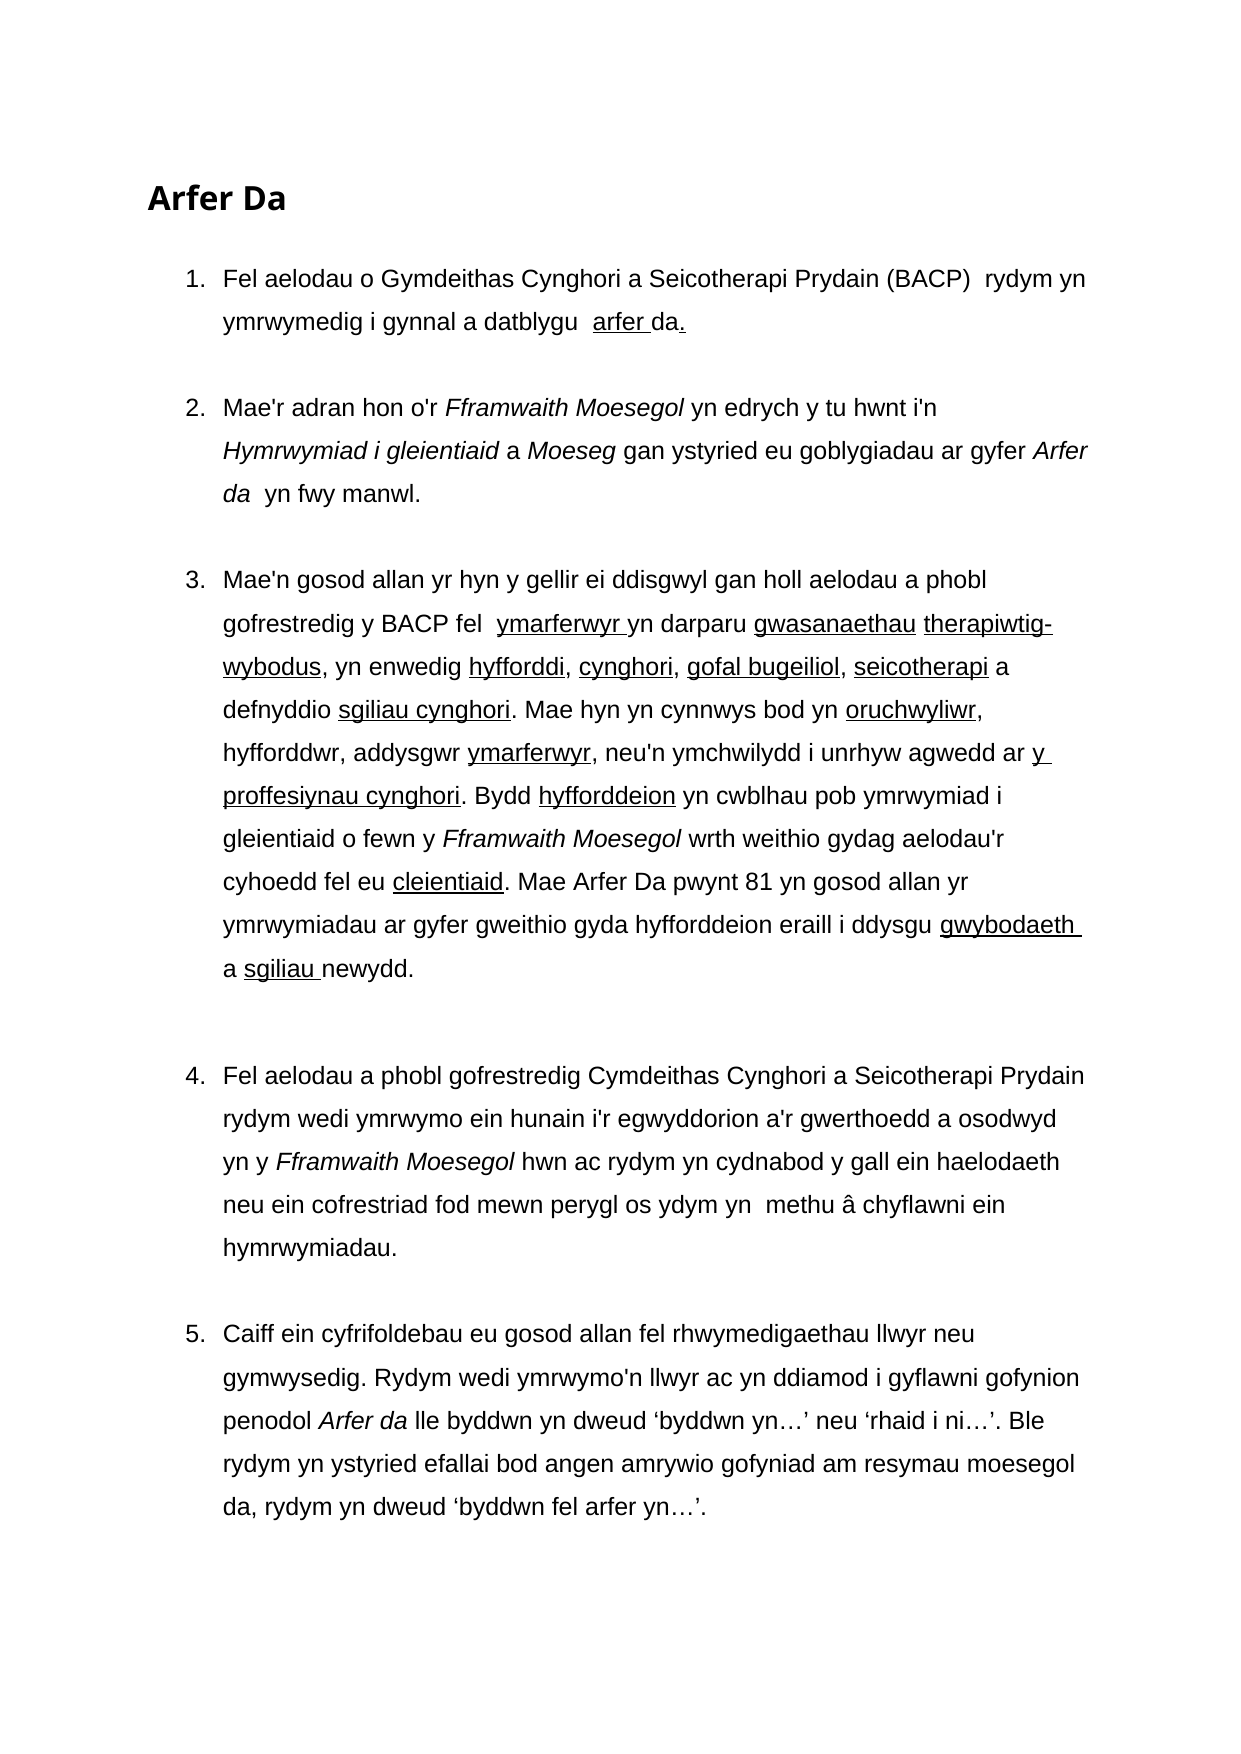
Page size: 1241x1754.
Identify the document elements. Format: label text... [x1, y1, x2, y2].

list Fel aelodau a phobl gofrestredig Cymdeithas Cynghori a Seicotherapi Prydain rydym wedi ymrwymo ein hunain i'r egwyddorion a'r gwerthoedd a osodwyd yn y Fframwaith Moesegol hwn ac rydym yn cydnabod y gall ein haelodaeth neu ein cofrestriad fod mewn perygl os ydym yn methu â chyflawni ein hymrwymiadau. [185, 1061, 1090, 1262]
list Mae'n gosod allan yr hyn y gellir ei ddisgwyl gan holl aelodau a phobl gofrestredig y BACP fel ymarferwyr yn darparu gwasanaethau therapiwtig-wybodus, yn enwedig hyfforddi, cynghori, gofal bugeiliol, seicotherapi a defnyddio sgiliau cynghori. Mae hyn yn cynnwys bod yn oruchwyliwr, hyfforddwr, addysgwr ymarferwyr, neu'n ymchwilydd i unrhyw agwedd ar y proffesiynau cynghori. Bydd hyfforddeion yn cwblhau pob ymrwymiad i gleientiaid o fewn y Fframwaith Moesegol wrth weithio gydag aelodau'r cyhoedd fel eu cleientiaid. Mae Arfer Da pwynt 81 yn gosod allan yr ymrwymiadau ar gyfer gweithio gyda hyfforddeion eraill i ddysgu gwybodaeth a sgiliau newydd. [185, 565, 1090, 982]
list Caiff ein cyfrifoldebau eu gosod allan fel rhwymedigaethau llwyr neu gymwysedig. Rydym wedi ymrwymo'n llwyr ac yn ddiamod i gyflawni gofynion penodol Arfer da lle byddwn yn dweud ‘byddwn yn…’ neu ‘rhaid i ni…’. Ble rydym yn ystyried efallai bod angen amrywio gofyniad am resymau moesegol da, rydym yn dweud ‘byddwn fel arfer yn…’. [185, 1319, 1090, 1521]
list Mae'r adran hon o'r Fframwaith Moesegol yn edrych y tu hwnt i'n Hymrwymiad i gleientiaid a Moeseg gan ystyried eu goblygiadau ar gyfer Arfer da yn fwy manwl. [185, 393, 1090, 508]
list Fel aelodau o Gymdeithas Cynghori a Seicotherapi Prydain (BACP) rydym yn ymrwymedig i gynnal a datblygu arfer da. [185, 263, 1090, 335]
text Arfer Da [148, 175, 1090, 220]
